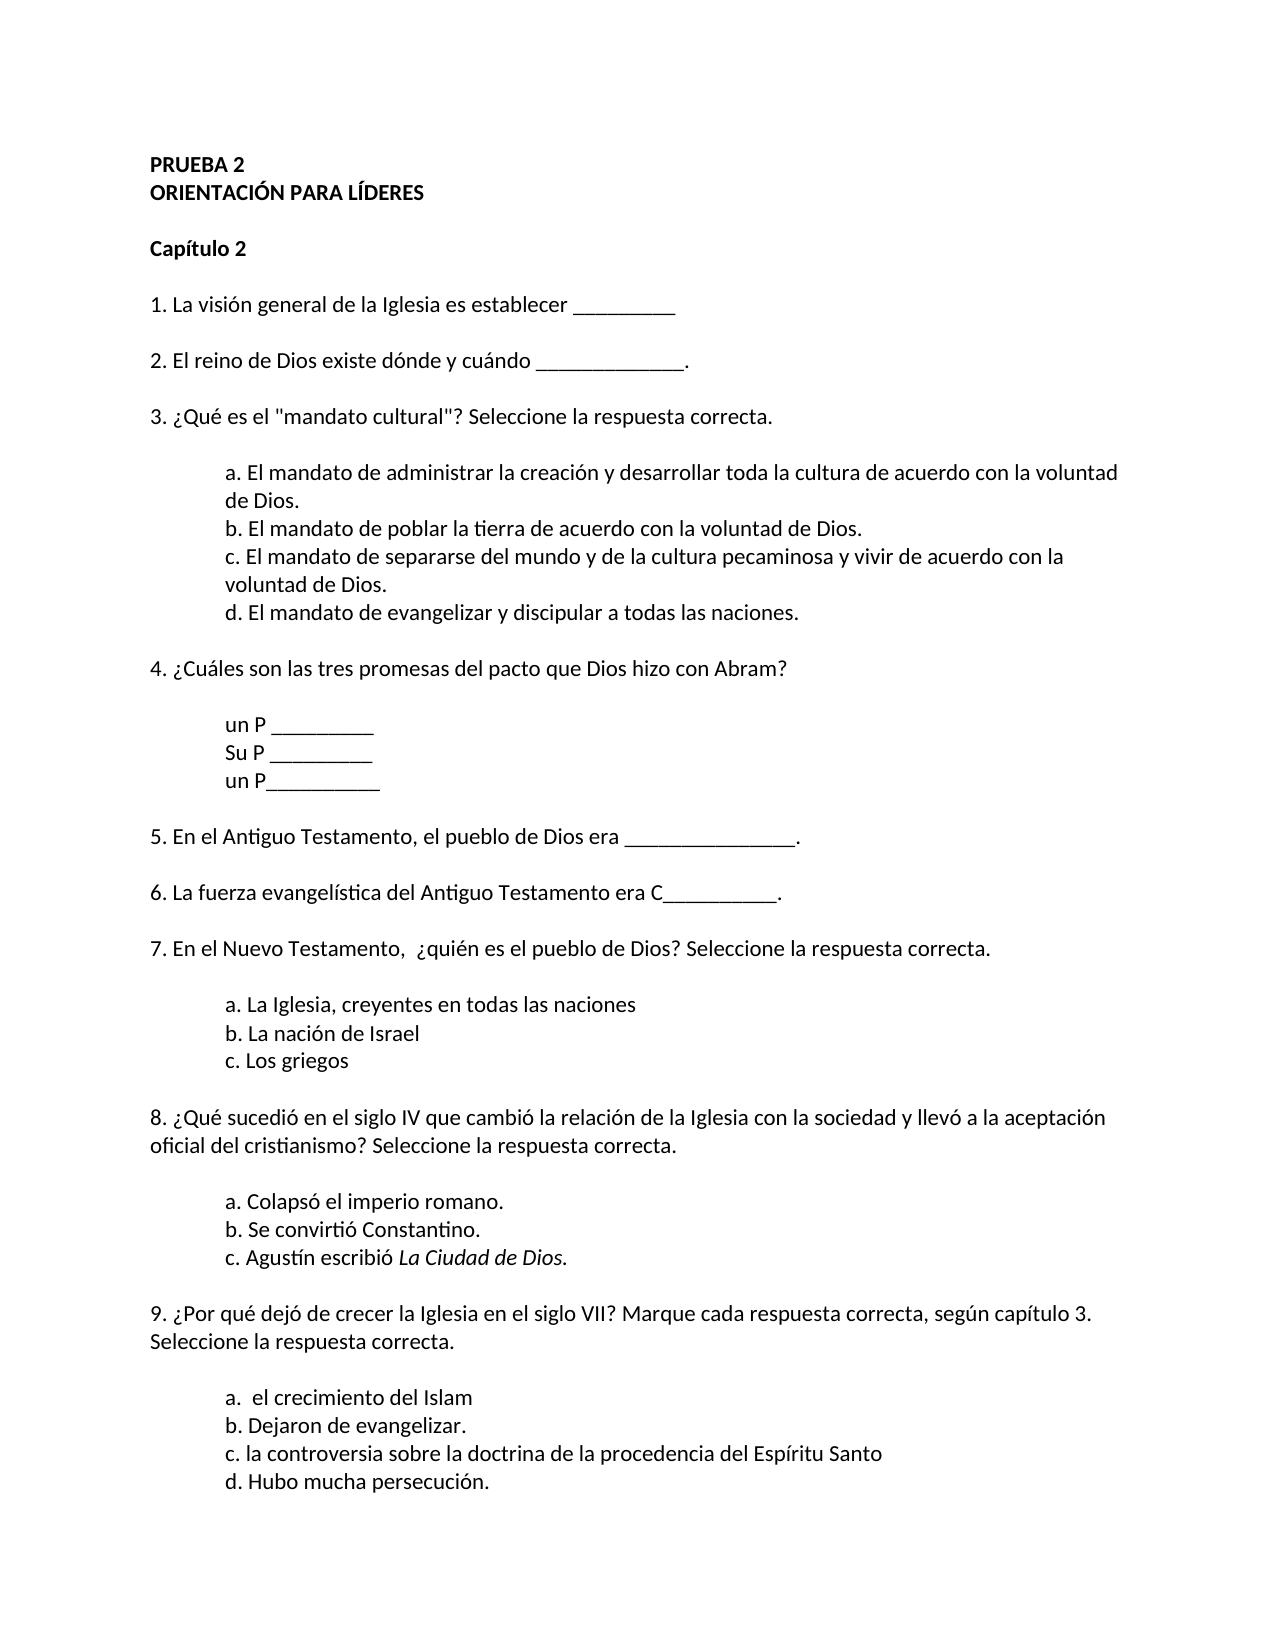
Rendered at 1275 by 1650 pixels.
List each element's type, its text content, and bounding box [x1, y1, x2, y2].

text b. La nación de Israel [225, 1019, 1125, 1047]
text 8. ¿Qué sucedió en el siglo IV que cambió la relación de la Iglesia con la sociedad y llevó a la aceptación oficial del cristianismo? Seleccione la respuesta correcta. [150, 1103, 1125, 1159]
text a. el crecimiento del Islam [225, 1383, 1125, 1411]
text 6. La fuerza evangelística del Antiguo Testamento era C__________. [150, 878, 1125, 907]
text c. Agustín escribió La Ciudad de Dios. [225, 1243, 1125, 1271]
text c. la controversia sobre la doctrina de la procedencia del Espíritu Santo [225, 1439, 1125, 1467]
text 4. ¿Cuáles son las tres promesas del pacto que Dios hizo con Abram? [150, 654, 1125, 682]
text 1. La visión general de la Iglesia es establecer _________ [150, 290, 1125, 318]
text c. Los griegos [225, 1047, 1125, 1075]
text ORIENTACIÓN PARA LÍDERES [150, 178, 1125, 206]
text a. El mandato de administrar la creación y desarrollar toda la cultura de acuerdo con la voluntad de Dios. [225, 458, 1125, 514]
text b. El mandato de poblar la tierra de acuerdo con la voluntad de Dios. [225, 514, 1125, 542]
text Capítulo 2 [150, 234, 1125, 262]
text 9. ¿Por qué dejó de crecer la Iglesia en el siglo VII? Marque cada respuesta correcta, según capítulo 3. Seleccione la respuesta correcta. [150, 1299, 1125, 1355]
text 3. ¿Qué es el "mandato cultural"? Seleccione la respuesta correcta. [150, 402, 1125, 430]
text b. Se convirtió Constantino. [225, 1215, 1125, 1243]
text un P _________ [225, 710, 1125, 738]
text a. La Iglesia, creyentes en todas las naciones [225, 991, 1125, 1019]
text 7. En el Nuevo Testamento, ¿quién es el pueblo de Dios? Seleccione la respuesta correcta. [150, 934, 1125, 963]
text d. El mandato de evangelizar y discipular a todas las naciones. [225, 598, 1125, 626]
text PRUEBA 2 [150, 150, 1125, 178]
text 2. El reino de Dios existe dónde y cuándo _____________. [150, 346, 1125, 374]
text Su P _________ [225, 738, 1125, 766]
text 5. En el Antiguo Testamento, el pueblo de Dios era _______________. [150, 822, 1125, 851]
text a. Colapsó el imperio romano. [225, 1187, 1125, 1215]
text c. El mandato de separarse del mundo y de la cultura pecaminosa y vivir de acuerdo con la voluntad de Dios. [225, 542, 1125, 598]
text d. Hubo mucha persecución. [225, 1467, 1125, 1495]
text b. Dejaron de evangelizar. [225, 1411, 1125, 1439]
text un P__________ [225, 766, 1125, 794]
